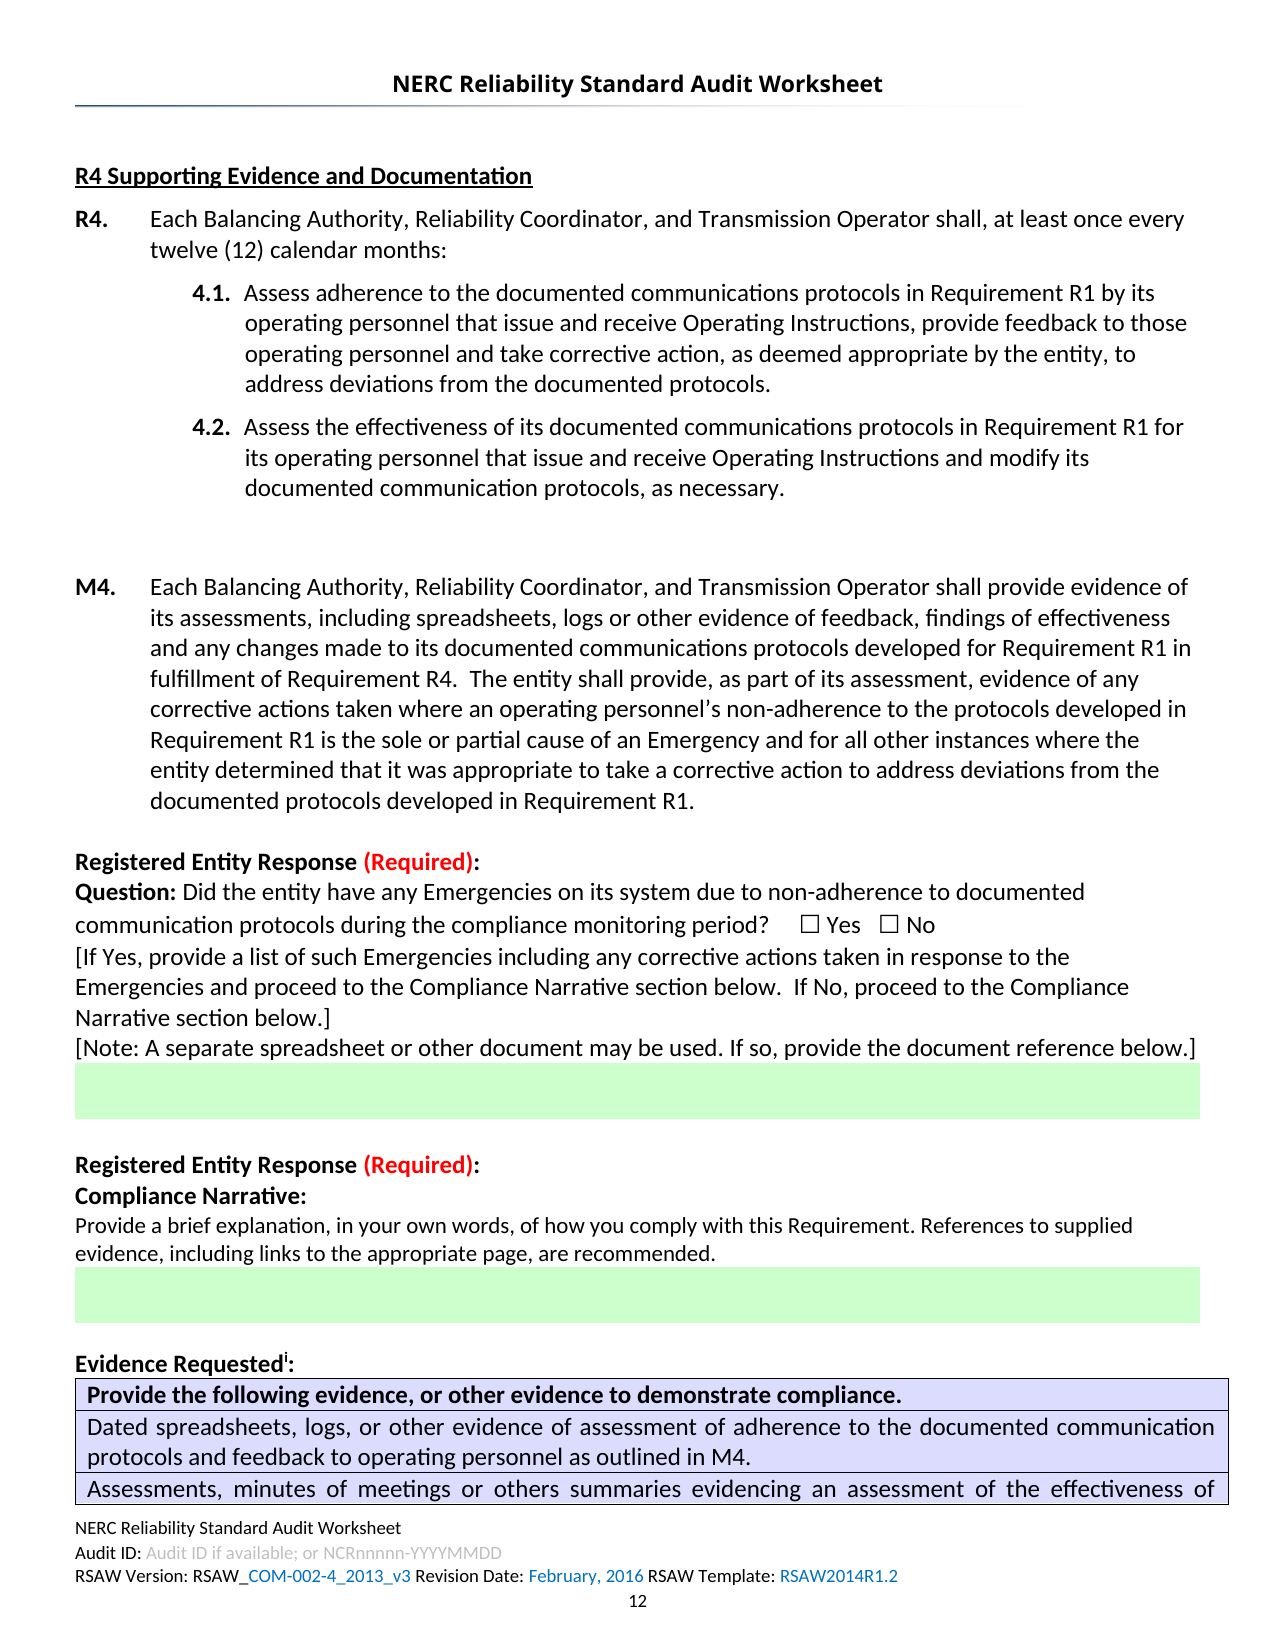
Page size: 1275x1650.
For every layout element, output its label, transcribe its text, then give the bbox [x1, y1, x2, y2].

text M4. Each Balancing Authority, Reliability Coordinator, and Transmission Operator shall provide evidence of its assessments, including spreadsheets, logs or other evidence of feedback, findings of effectiveness and any changes made to its documented communications protocols developed for Requirement R1 in fulfillment of Requirement R4. The entity shall provide, as part of its assessment, evidence of any corrective actions taken where an operating personnel’s non-adherence to the protocols developed in Requirement R1 is the sole or partial cause of an Emergency and for all other instances where the entity determined that it was appropriate to take a corrective action to address deviations from the documented protocols developed in Requirement R1. [75, 571, 1200, 815]
text Evidence Requestedi: [75, 1351, 1200, 1378]
text R4 Supporting Evidence and Documentation [75, 160, 1200, 191]
text Question: Did the entity have any Emergencies on its system due to non-adherence to documented communication protocols during the compliance monitoring period? Yes No [75, 876, 1200, 941]
text Registered Entity Response (Required): [75, 1150, 1200, 1180]
picture [75, 105, 1052, 114]
list 4.2. Assess the effectiveness of its documented communications protocols in Requirement R1 for its operating personnel that issue and receive Operating Instructions and modify its documented communication protocols, as necessary. [192, 411, 1200, 503]
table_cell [76, 1473, 1228, 1503]
text Provide a brief explanation, in your own words, of how you comply with this Requirement. References to supplied evidence, including links to the appropriate page, are recommended. [75, 1211, 1200, 1267]
text Compliance Narrative: [75, 1180, 1200, 1211]
list 4.1. Assess adherence to the documented communications protocols in Requirement R1 by its operating personnel that issue and receive Operating Instructions, provide feedback to those operating personnel and take corrective action, as deemed appropriate by the entity, to address deviations from the documented protocols. [192, 277, 1200, 399]
text Registered Entity Response (Required): [75, 846, 1200, 876]
table_header Provide the following evidence, or other evidence to demonstrate compliance. [76, 1379, 1228, 1410]
table_cell Dated spreadsheets, logs, or other evidence of assessment of adherence to the documented communication protocols and feedback to operating personnel as outlined in M4. [76, 1411, 1228, 1472]
list R4. Each Balancing Authority, Reliability Coordinator, and Transmission Operator shall, at least once every twelve (12) calendar months: [75, 203, 1200, 264]
text [Note: A separate spreadsheet or other document may be used. If so, provide the document reference below.] [75, 1033, 1200, 1063]
text [If Yes, provide a list of such Emergencies including any corrective actions taken in response to the Emergencies and proceed to the Compliance Narrative section below. If No, proceed to the Compliance Narrative section below.] [75, 941, 1200, 1033]
